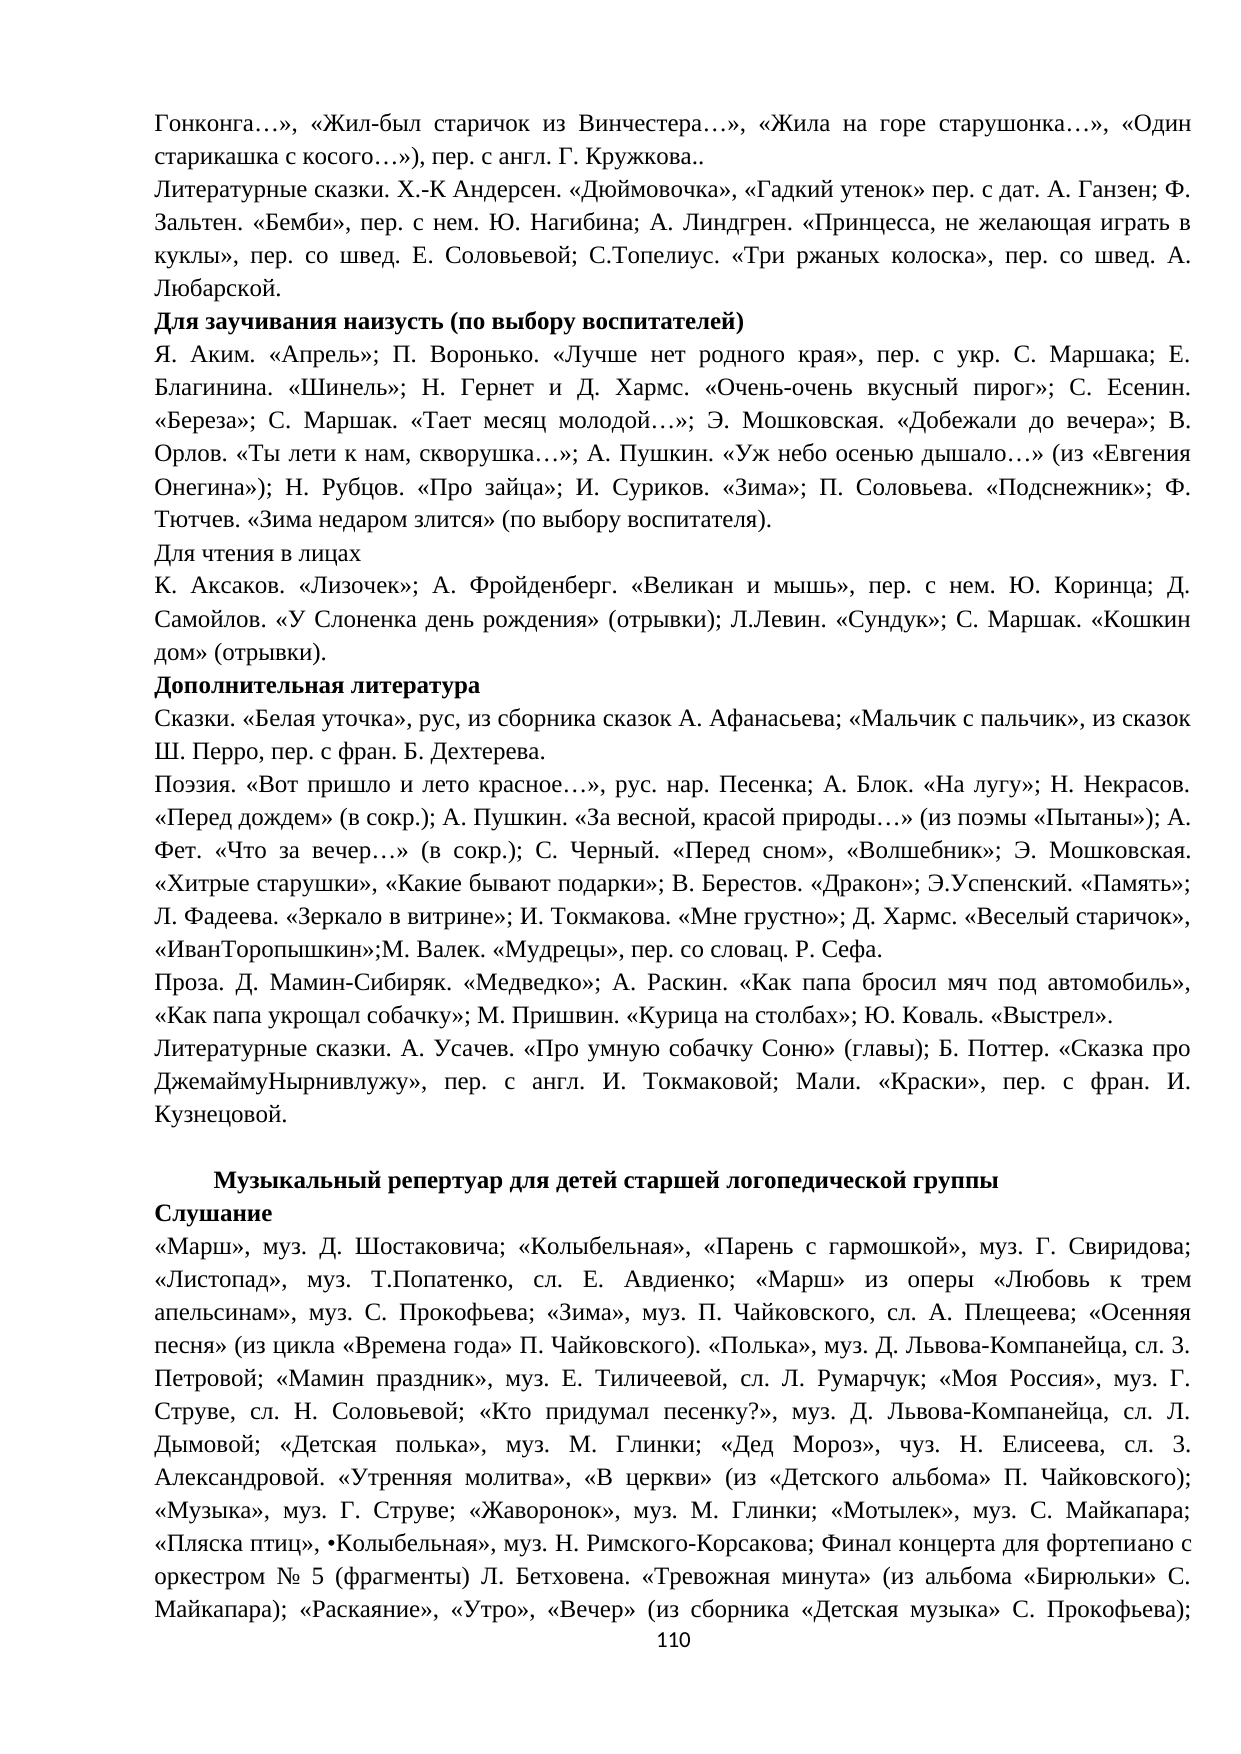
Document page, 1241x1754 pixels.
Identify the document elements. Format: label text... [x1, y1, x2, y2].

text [154, 1231, 1192, 1623]
text Я. Аким. «Апрель»; П. Воронько. «Лучше нет родного края», пер. с укр. С. Маршака; Е. Благинина. «Шинель»; Н. Гернет и Д. Хармс. «Очень-очень вкусный пирог»; С. Есенин. «Береза»; С. Маршак. «Тает месяц молодой…»; Э. Мошковская. «Добежали до вечера»; В. Орлов. «Ты лети к нам, скворушка…»; А. Пушкин. «Уж небо осенью дышало…» (из «Евгения Онегина»); Н. Рубцов. «Про зайца»; И. Суриков. «Зима»; П. Соловьева. «Подснежник»; Ф. Тютчев. «Зима недаром злится» (по выбору воспитателя). [154, 339, 1192, 533]
text Музыкальный репертуар для детей старшей логопедической группы [154, 1165, 1192, 1194]
text Для чтения в лицах [154, 538, 1192, 566]
text Литературные сказки. Х.-К Андерсен. «Дюймовочка», «Гадкий утенок» пер. с дат. А. Ганзен; Ф. Зальтен. «Бемби», пер. с нем. Ю. Нагибина; А. Линдгрен. «Принцесса, не желающая играть в куклы», пер. со швед. Е. Соловьевой; C.Топелиус. «Три ржаных колоска», пер. со швед. А. Любарской. [154, 174, 1192, 302]
text К. Аксаков. «Лизочек»; А. Фройденберг. «Великан и мышь», пер. с нем. Ю. Коринца; Д. Самойлов. «У Слоненка день рождения» (отрывки); Л.Левин. «Сундук»; С. Маршак. «Кошкин дом» (отрывки). [154, 571, 1192, 665]
text Литературные сказки. А. Усачев. «Про умную собачку Соню» (главы); Б. Поттер. «Сказка про ДжемаймуНырнивлужу», пер. с англ. И. Токмаковой; Мали. «Краски», пер. с фран. И. Кузнецовой. [154, 1033, 1192, 1128]
text Для заучивания наизусть (по выбору воспитателей) [154, 306, 1192, 335]
text Слушание [154, 1198, 1192, 1227]
text Проза. Д. Мамин-Сибиряк. «Медведко»; А. Раскин. «Как папа бросил мяч под автомобиль», «Как папа укрощал собачку»; М. Пришвин. «Курица на столбах»; Ю. Коваль. «Выстрел». [154, 967, 1192, 1029]
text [154, 108, 1192, 170]
text Дополнительная литература [154, 670, 1192, 698]
text Поэзия. «Вот пришло и лето красное…», рус. нар. Песенка; А. Блок. «На лугу»; Н. Некрасов. «Перед дождем» (в сокр.); А. Пушкин. «За весной, красой природы…» (из поэмы «Пытаны»); А. Фет. «Что за вечер…» (в сокр.); С. Черный. «Перед сном», «Волшебник»; Э. Мошковская. «Хитрые старушки», «Какие бывают подарки»; В. Берестов. «Дракон»; Э.Успенский. «Память»; Л. Фадеева. «Зеркало в витрине»; И. Токмакова. «Мне грустно»; Д. Хармс. «Веселый старичок», «ИванТоропышкин»;М. Валек. «Мудрецы», пер. со словац. Р. Сефа. [154, 769, 1192, 963]
text Сказки. «Белая уточка», рус, из сборника сказок А. Афанасьева; «Мальчик с пальчик», из сказок Ш. Перро, пер. с фран. Б. Дехтерева. [154, 703, 1192, 764]
